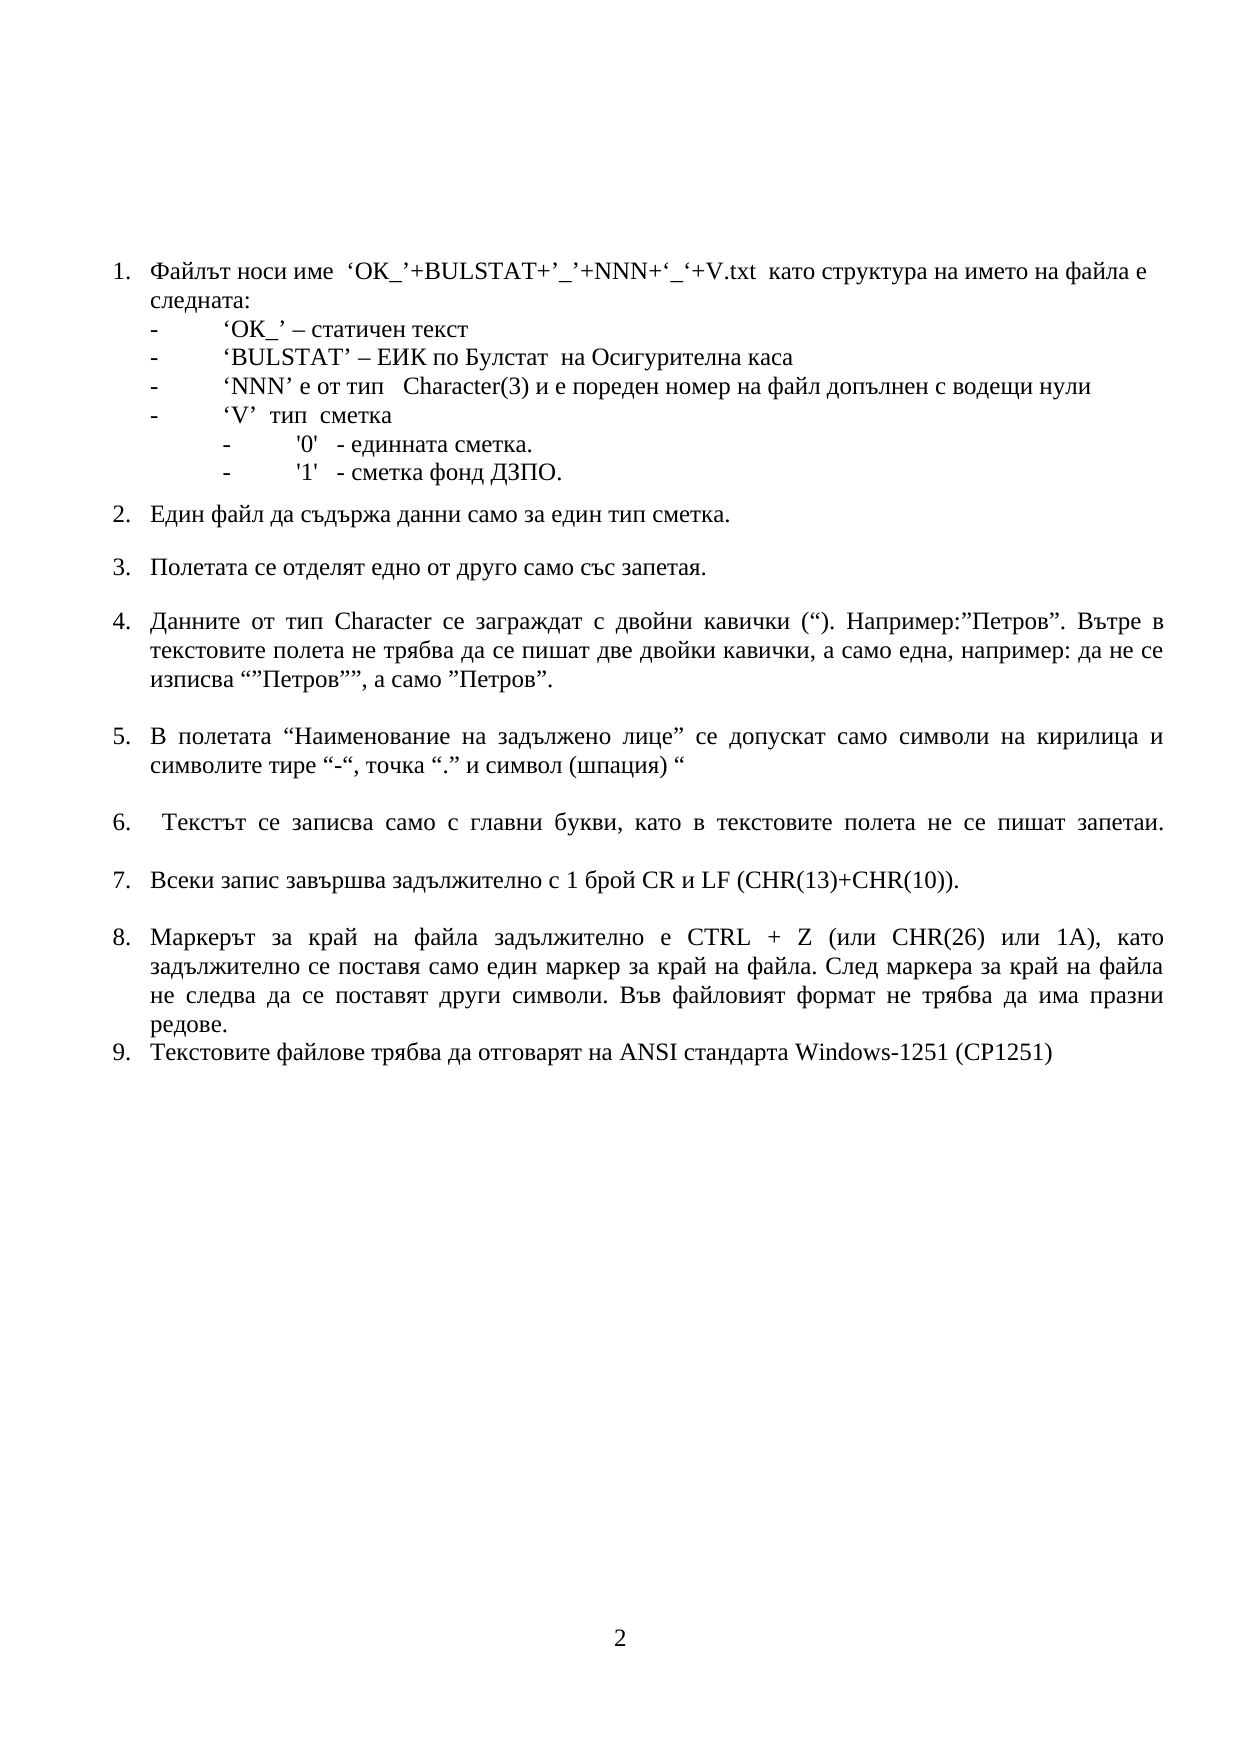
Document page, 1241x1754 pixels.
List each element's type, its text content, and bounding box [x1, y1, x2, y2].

list Маркерът за край на файла задължително е CTRL + Z (или CHR(26) или 1А), като задължително се поставя само един маркер за край на файла. След маркера за край на файла не следва да се поставят други символи. Във файловият формат не трябва да има празни редове. [112, 922, 1165, 1037]
subtitle Полетата се отделят едно от друго само със запетая. [112, 552, 1165, 581]
list Всеки запис завършва задължително с 1 брой CR и LF (CHR(13)+CHR(10)). [112, 865, 1165, 894]
list Данните от тип Character се заграждат с двойни кавички (“). Например:”Петров”. Вътре в текстовите полета не трябва да се пишат две двойки кавички, а само една, например: да не се изписва “”Петров””, а само ”Петров”. [112, 606, 1165, 692]
list Текстовите файлове трябва да отговарят на ANSI стандарта Windows-1251 (CP1251) [112, 1037, 1165, 1066]
list Текстът се записва само с главни букви, като в текстовите полета не се пишат запетаи. [112, 807, 1165, 865]
list Един файл да съдържа данни само за един тип сметка. [112, 499, 1165, 527]
list В полетата “Наименование на задължено лице” се допускат само символи на кирилица и символите тире “-“, точка “.” и символ (шпация) “ [112, 721, 1165, 779]
list Файлът носи име ‘ОК_’+BULSTAT+’_’+NNN+‘_‘+V.txt като структура на името на файла е следната: - ‘ОК_’ – статичен текст - ‘BULSTAT’ – ЕИК по Булстат на Осигурителна каса - ‘NNN’ е от тип Character(3) и е пореден номер на файл допълнен с водещи нули - ‘V’ тип сметка - '0' - единната сметка. - '1' - сметка фонд ДЗПО. [112, 256, 1165, 486]
